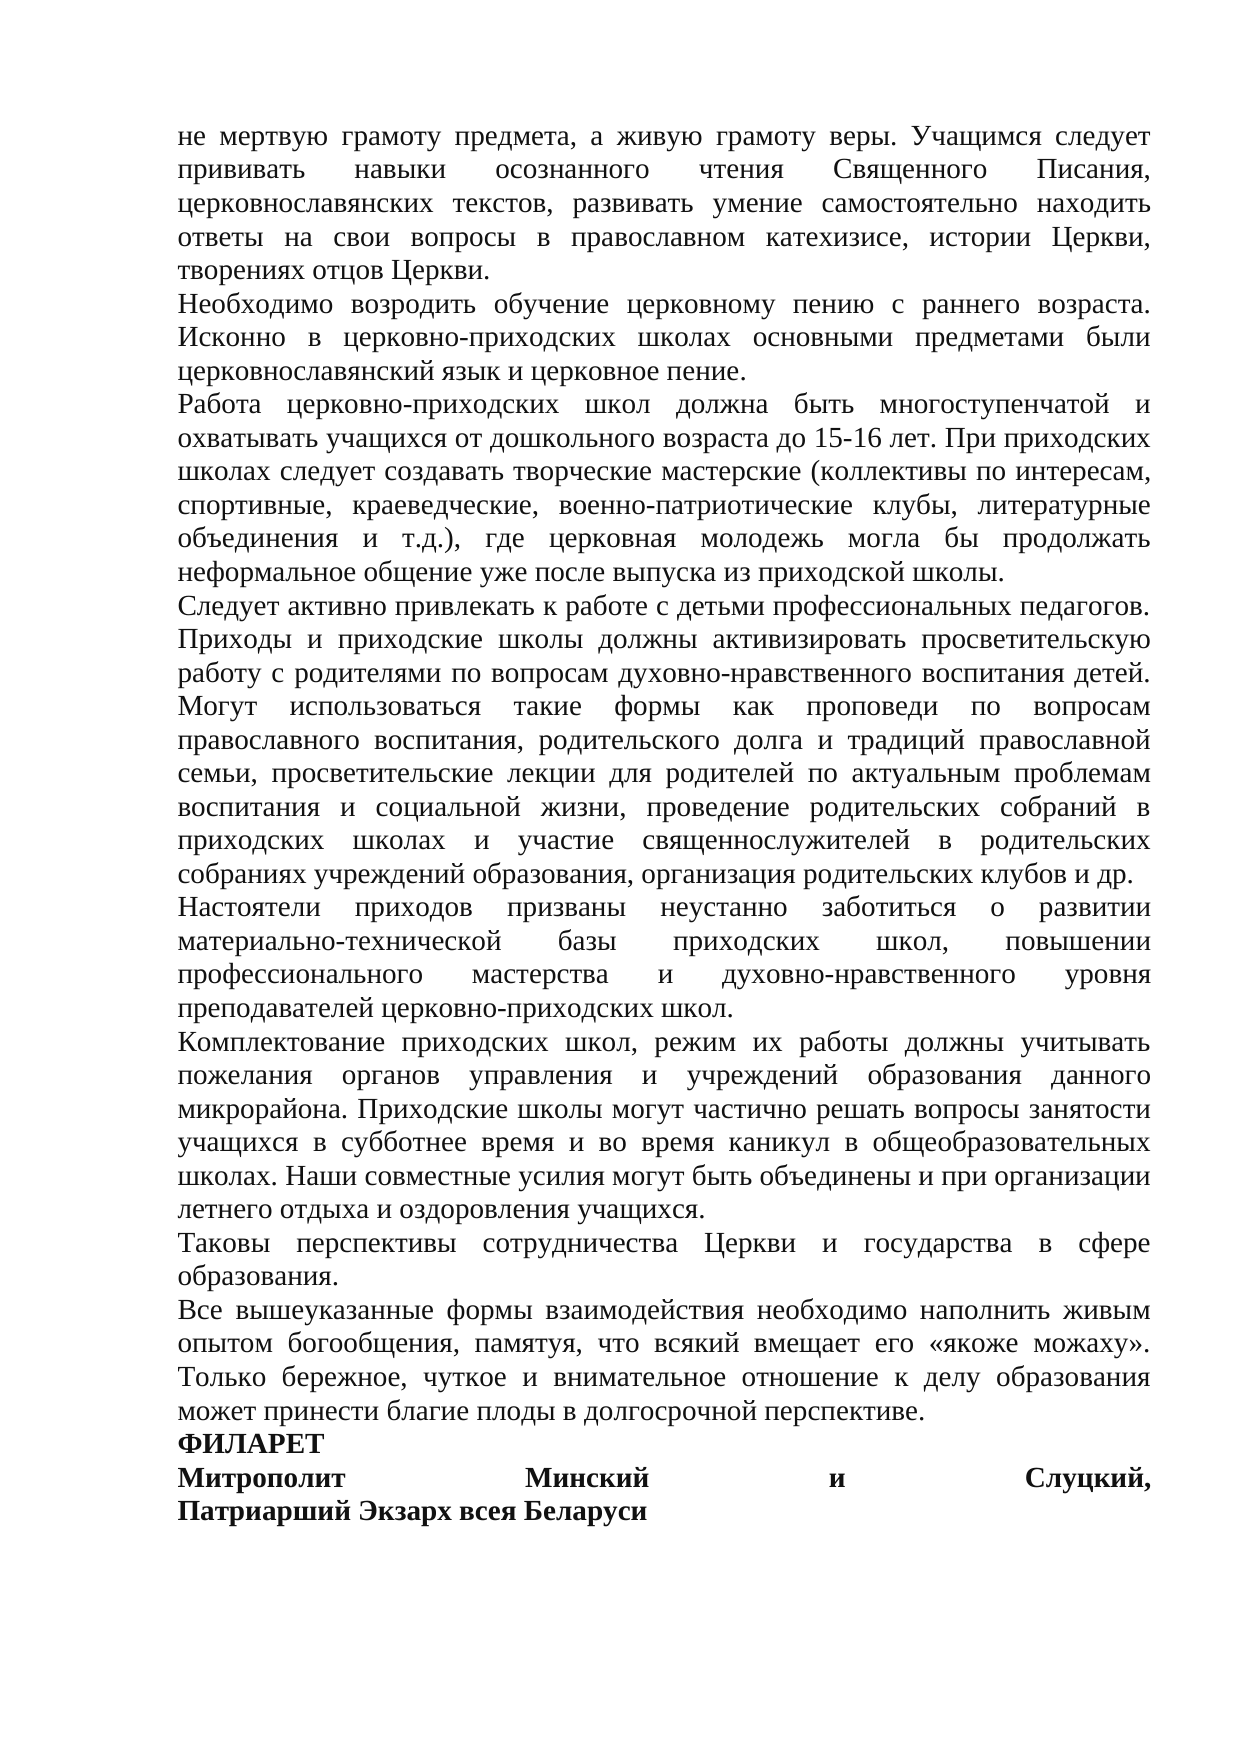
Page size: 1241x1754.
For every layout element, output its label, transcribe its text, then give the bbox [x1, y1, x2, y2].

text Таковы перспективы сотрудничества Церкви и государства в сфере образования. [177, 1225, 1152, 1292]
text Необходимо возродить обучение церковному пению с раннего возраста. Исконно в церковно-приходских школах основными предметами были церковнославянский язык и церковное пение. [177, 286, 1152, 386]
text Работа церковно-приходских школ должна быть многоступенчатой и охватывать учащихся от дошкольного возраста до 15-16 лет. При приходских школах следует создавать творческие мастерские (коллективы по интересам, спортивные, краеведческие, военно-патриотические клубы, литературные объединения и т.д.), где церковная молодежь могла бы продолжать неформальное общение уже после выпуска из приходской школы. [177, 386, 1152, 588]
text Настоятели приходов призваны неустанно заботиться о развитии материально-технической базы приходских школ, повышении профессионального мастерства и духовно-нравственного уровня преподавателей церковно-приходских школ. [177, 889, 1152, 1024]
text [177, 118, 1152, 286]
text ФИЛАРЕТ Митрополит Минский и Слуцкий, Патриарший Экзарх всея Беларуси [177, 1426, 1152, 1527]
text Все вышеуказанные формы взаимодействия необходимо наполнить живым опытом богообщения, памятуя, что всякий вмещает его «якоже можаху». Только бережное, чуткое и внимательное отношение к делу образования может принести благие плоды в долгосрочной перспективе. [177, 1292, 1152, 1426]
text Следует активно привлекать к работе с детьми профессиональных педагогов. Приходы и приходские школы должны активизировать просветительскую работу с родителями по вопросам духовно-нравственного воспитания детей. Могут использоваться такие формы как проповеди по вопросам православного воспитания, родительского долга и традиций православной семьи, просветительские лекции для родителей по актуальным проблемам воспитания и социальной жизни, проведение родительских собраний в приходских школах и участие священнослужителей в родительских собраниях учреждений образования, организация родительских клубов и др. [177, 588, 1152, 889]
text Комплектование приходских школ, режим их работы должны учитывать пожелания органов управления и учреждений образования данного микрорайона. Приходские школы могут частично решать вопросы занятости учащихся в субботнее время и во время каникул в общеобразовательных школах. Наши совместные усилия могут быть объединены и при организации летнего отдыха и оздоровления учащихся. [177, 1024, 1152, 1225]
